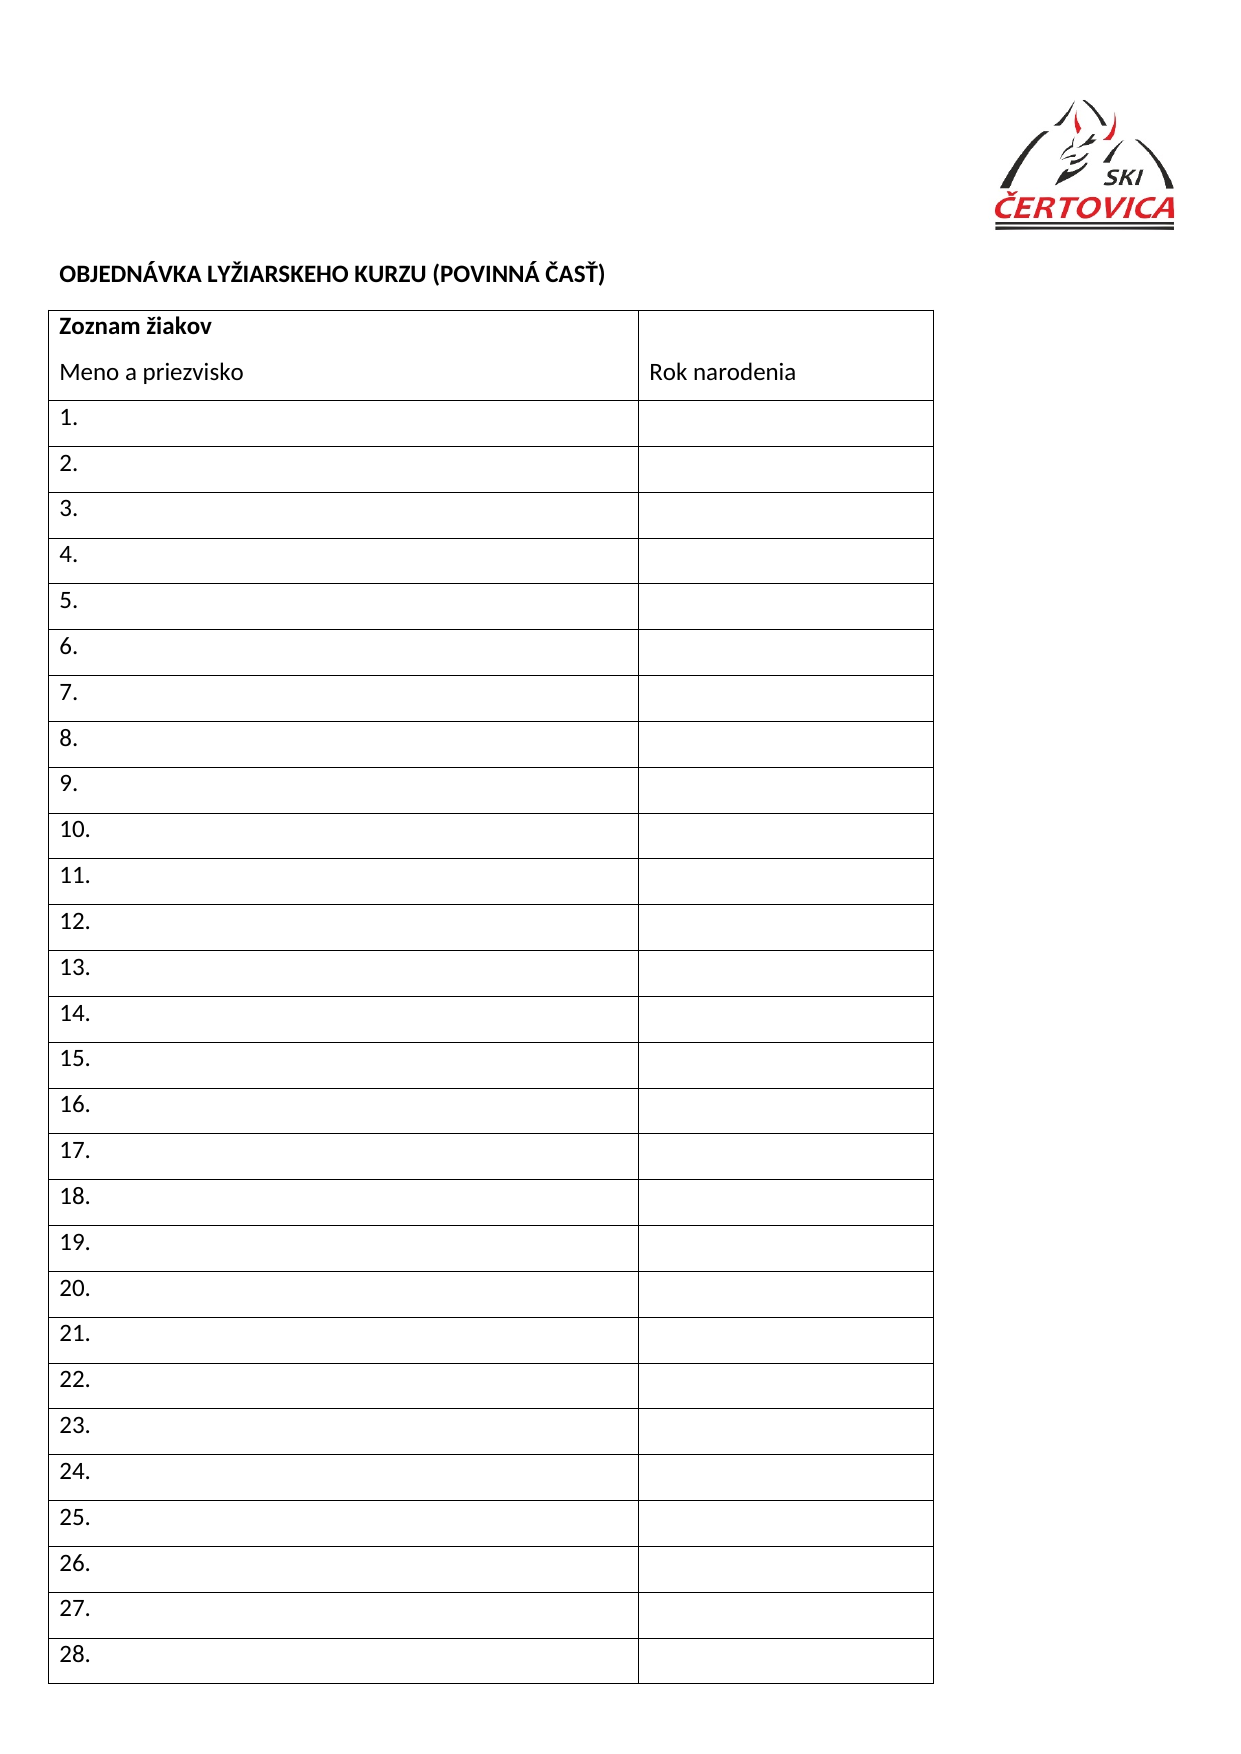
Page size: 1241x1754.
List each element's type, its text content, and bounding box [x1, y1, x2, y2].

table_cell 7. [49, 676, 638, 721]
table_cell [639, 401, 933, 446]
table_cell [639, 1089, 933, 1133]
table_cell [639, 905, 933, 950]
table_cell [639, 676, 933, 721]
table_cell [639, 1501, 933, 1546]
table_cell [639, 584, 933, 629]
table_cell [639, 1134, 933, 1179]
table_cell [639, 1364, 933, 1408]
table_cell [639, 493, 933, 537]
table_cell 21. [49, 1318, 638, 1362]
table_cell [639, 1547, 933, 1592]
picture [987, 88, 1182, 238]
table_cell [639, 1318, 933, 1362]
table_cell 5. [49, 584, 638, 629]
table_cell 20. [49, 1272, 638, 1317]
table_cell 1. [49, 401, 638, 446]
table_cell [639, 814, 933, 858]
table_cell [639, 997, 933, 1042]
table_header Zoznam žiakov Meno a priezvisko [49, 311, 638, 400]
table_cell 14. [49, 997, 638, 1042]
table_cell [639, 630, 933, 675]
table_cell [639, 768, 933, 812]
table_cell [639, 1180, 933, 1225]
table_cell 27. [49, 1593, 638, 1637]
table_cell [639, 859, 933, 904]
table_cell 17. [49, 1134, 638, 1179]
table_cell 8. [49, 722, 638, 767]
table_cell [639, 1593, 933, 1637]
table_cell 16. [49, 1089, 638, 1133]
table_cell 4. [49, 539, 638, 583]
table_cell 28. [49, 1639, 638, 1683]
table_cell 19. [49, 1226, 638, 1271]
table_cell 15. [49, 1043, 638, 1087]
table_cell [639, 1043, 933, 1087]
table_cell 26. [49, 1547, 638, 1592]
table_cell 10. [49, 814, 638, 858]
table_cell 18. [49, 1180, 638, 1225]
table_cell [639, 447, 933, 492]
table_cell 12. [49, 905, 638, 950]
table_cell [639, 1272, 933, 1317]
table_cell 6. [49, 630, 638, 675]
table_cell 13. [49, 951, 638, 996]
table_cell [639, 1226, 933, 1271]
table_cell [639, 1409, 933, 1454]
table_cell [639, 722, 933, 767]
table_cell 22. [49, 1364, 638, 1408]
table_cell 11. [49, 859, 638, 904]
table_cell 23. [49, 1409, 638, 1454]
table_cell [639, 539, 933, 583]
text OBJEDNÁVKA LYŽIARSKEHO KURZU (POVINNÁ ČASŤ) [59, 258, 1181, 289]
table_cell 25. [49, 1501, 638, 1546]
table_cell 9. [49, 768, 638, 812]
table_cell 2. [49, 447, 638, 492]
table_cell [639, 951, 933, 996]
table_cell 24. [49, 1455, 638, 1500]
table_cell 3. [49, 493, 638, 537]
table_header Rok narodenia [639, 311, 933, 400]
table_cell [639, 1455, 933, 1500]
table_cell [639, 1639, 933, 1683]
